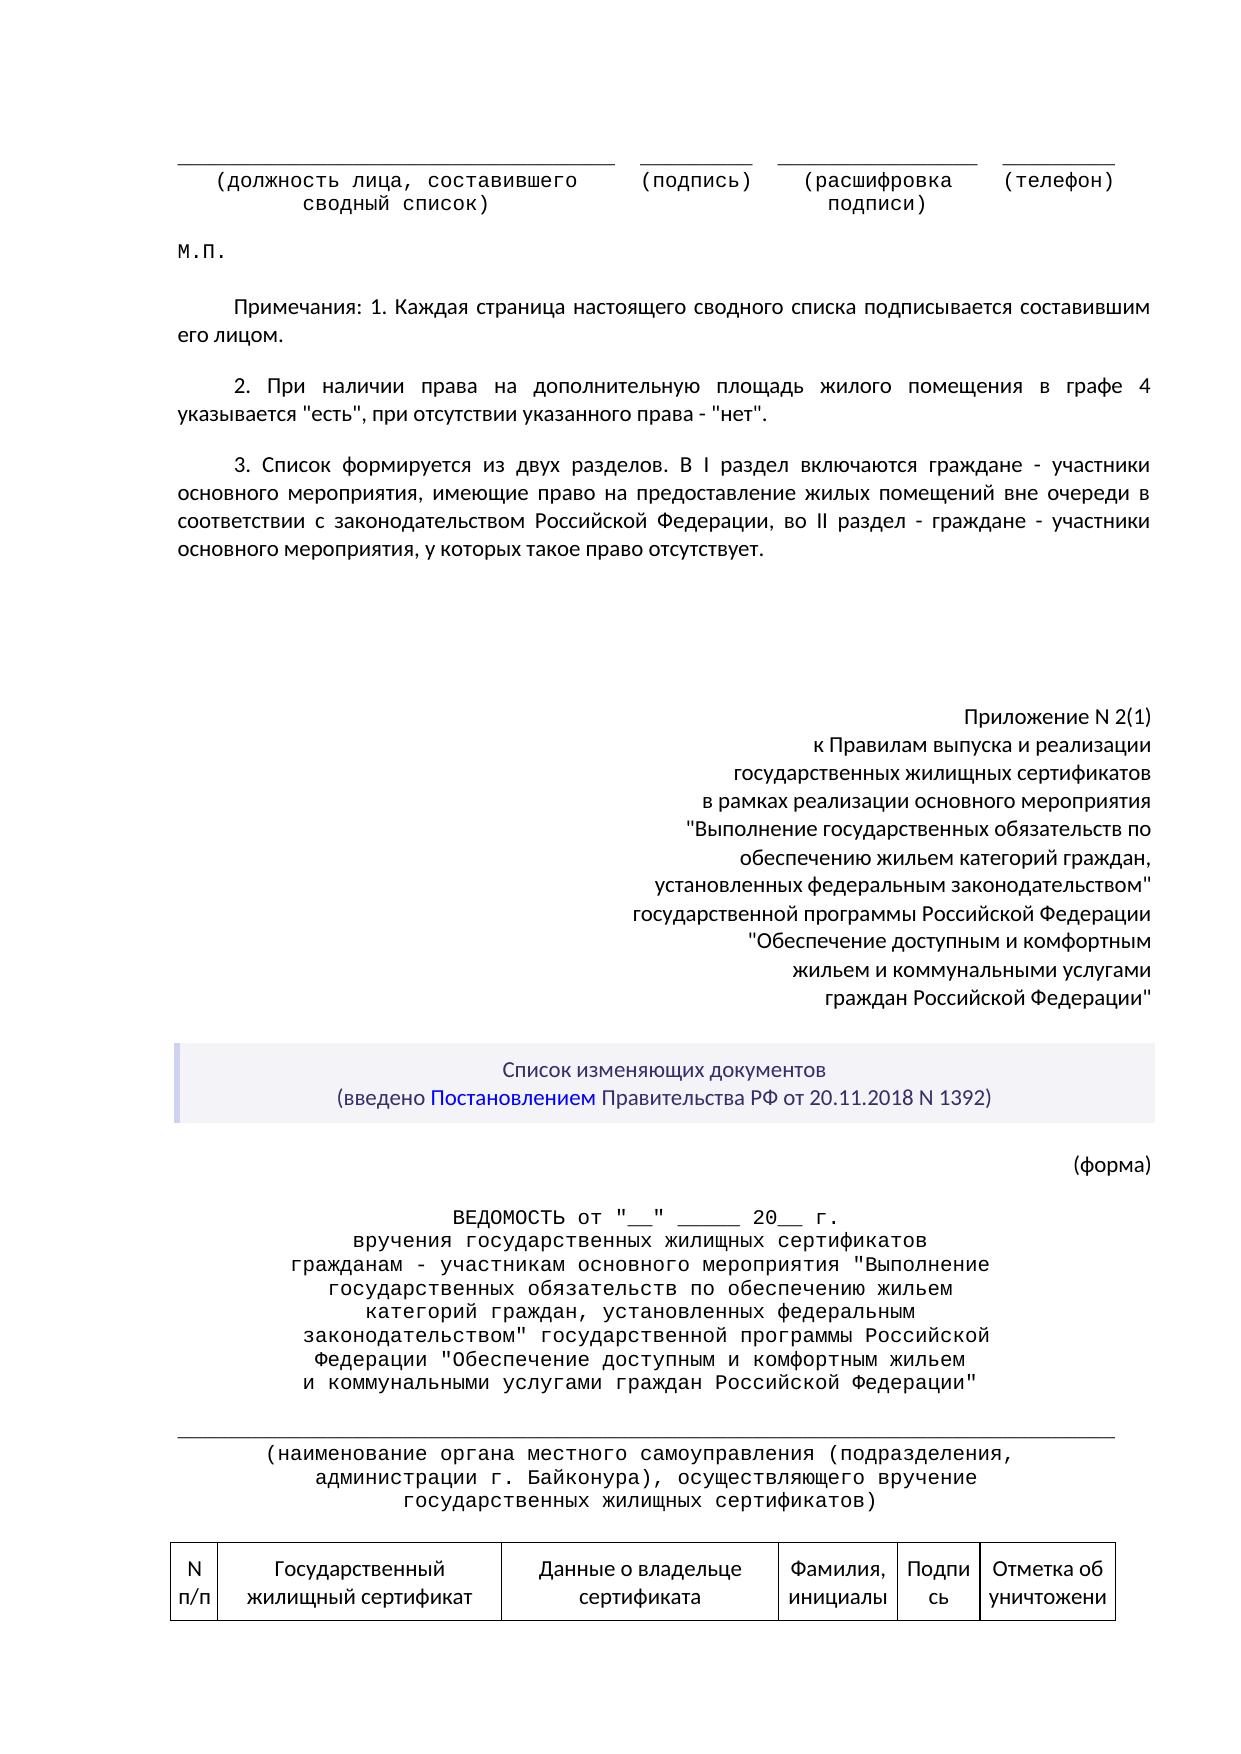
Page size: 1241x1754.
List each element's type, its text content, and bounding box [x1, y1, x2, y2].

text "Обеспечение доступным и комфортным [177, 927, 1152, 955]
text М.П. [177, 241, 1152, 264]
text вручения государственных жилищных сертификатов [177, 1230, 1152, 1254]
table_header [779, 1543, 897, 1620]
text Примечания: 1. Каждая страница настоящего сводного списка подписывается составившим его лицом. [177, 292, 1152, 348]
text обеспечению жильем категорий граждан, [177, 843, 1152, 871]
text государственных обязательств по обеспечению жильем [177, 1278, 1152, 1301]
text (наименование органа местного самоуправления (подразделения, [177, 1443, 1152, 1467]
text установленных федеральным законодательством" [177, 871, 1152, 899]
text ВЕДОМОСТЬ от "__" _____ 20__ г. [177, 1207, 1152, 1230]
text граждан Российской Федерации" [177, 983, 1152, 1011]
text государственных жилищных сертификатов [177, 758, 1152, 787]
text (должность лица, составившего (подпись) (расшифровка (телефон) [177, 170, 1152, 193]
text 2. При наличии права на дополнительную площадь жилого помещения в графе 4 указывается "есть", при отсутствии указанного права - "нет". [177, 371, 1152, 427]
text законодательством" государственной программы Российской [177, 1325, 1152, 1348]
text ___________________________________ _________ ________________ _________ [177, 146, 1152, 170]
text государственной программы Российской Федерации [177, 899, 1152, 927]
text (форма) [177, 1151, 1152, 1179]
table_header Государственный жилищный сертификат [218, 1543, 501, 1620]
text государственных жилищных сертификатов) [177, 1490, 1152, 1514]
text к Правилам выпуска и реализации [177, 731, 1152, 758]
text ___________________________________________________________________________ [177, 1419, 1152, 1443]
text в рамках реализации основного мероприятия [177, 787, 1152, 814]
table_header Список изменяющих документов (введено Постановлением Правительства РФ от 20.11.2018 N 1392) [180, 1043, 1149, 1123]
text и коммунальными услугами граждан Российской Федерации" [177, 1372, 1152, 1396]
text сводный список) подписи) [177, 193, 1152, 217]
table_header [981, 1543, 1115, 1620]
table_header Данные о владельце сертификата [502, 1543, 778, 1620]
text жильем и коммунальными услугами [177, 955, 1152, 983]
text Приложение N 2(1) [177, 702, 1152, 731]
text категорий граждан, установленных федеральным [177, 1301, 1152, 1325]
table_header N п/п [171, 1543, 217, 1620]
text Федерации "Обеспечение доступным и комфортным жильем [177, 1348, 1152, 1372]
text гражданам - участникам основного мероприятия "Выполнение [177, 1254, 1152, 1278]
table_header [898, 1543, 979, 1620]
text "Выполнение государственных обязательств по [177, 814, 1152, 843]
text 3. Список формируется из двух разделов. В I раздел включаются граждане - участники основного мероприятия, имеющие право на предоставление жилых помещений вне очереди в соответствии с законодательством Российской Федерации, во II раздел - граждане - участники основного мероприятия, у которых такое право отсутствует. [177, 450, 1152, 562]
text администрации г. Байконура), осуществляющего вручение [177, 1467, 1152, 1490]
